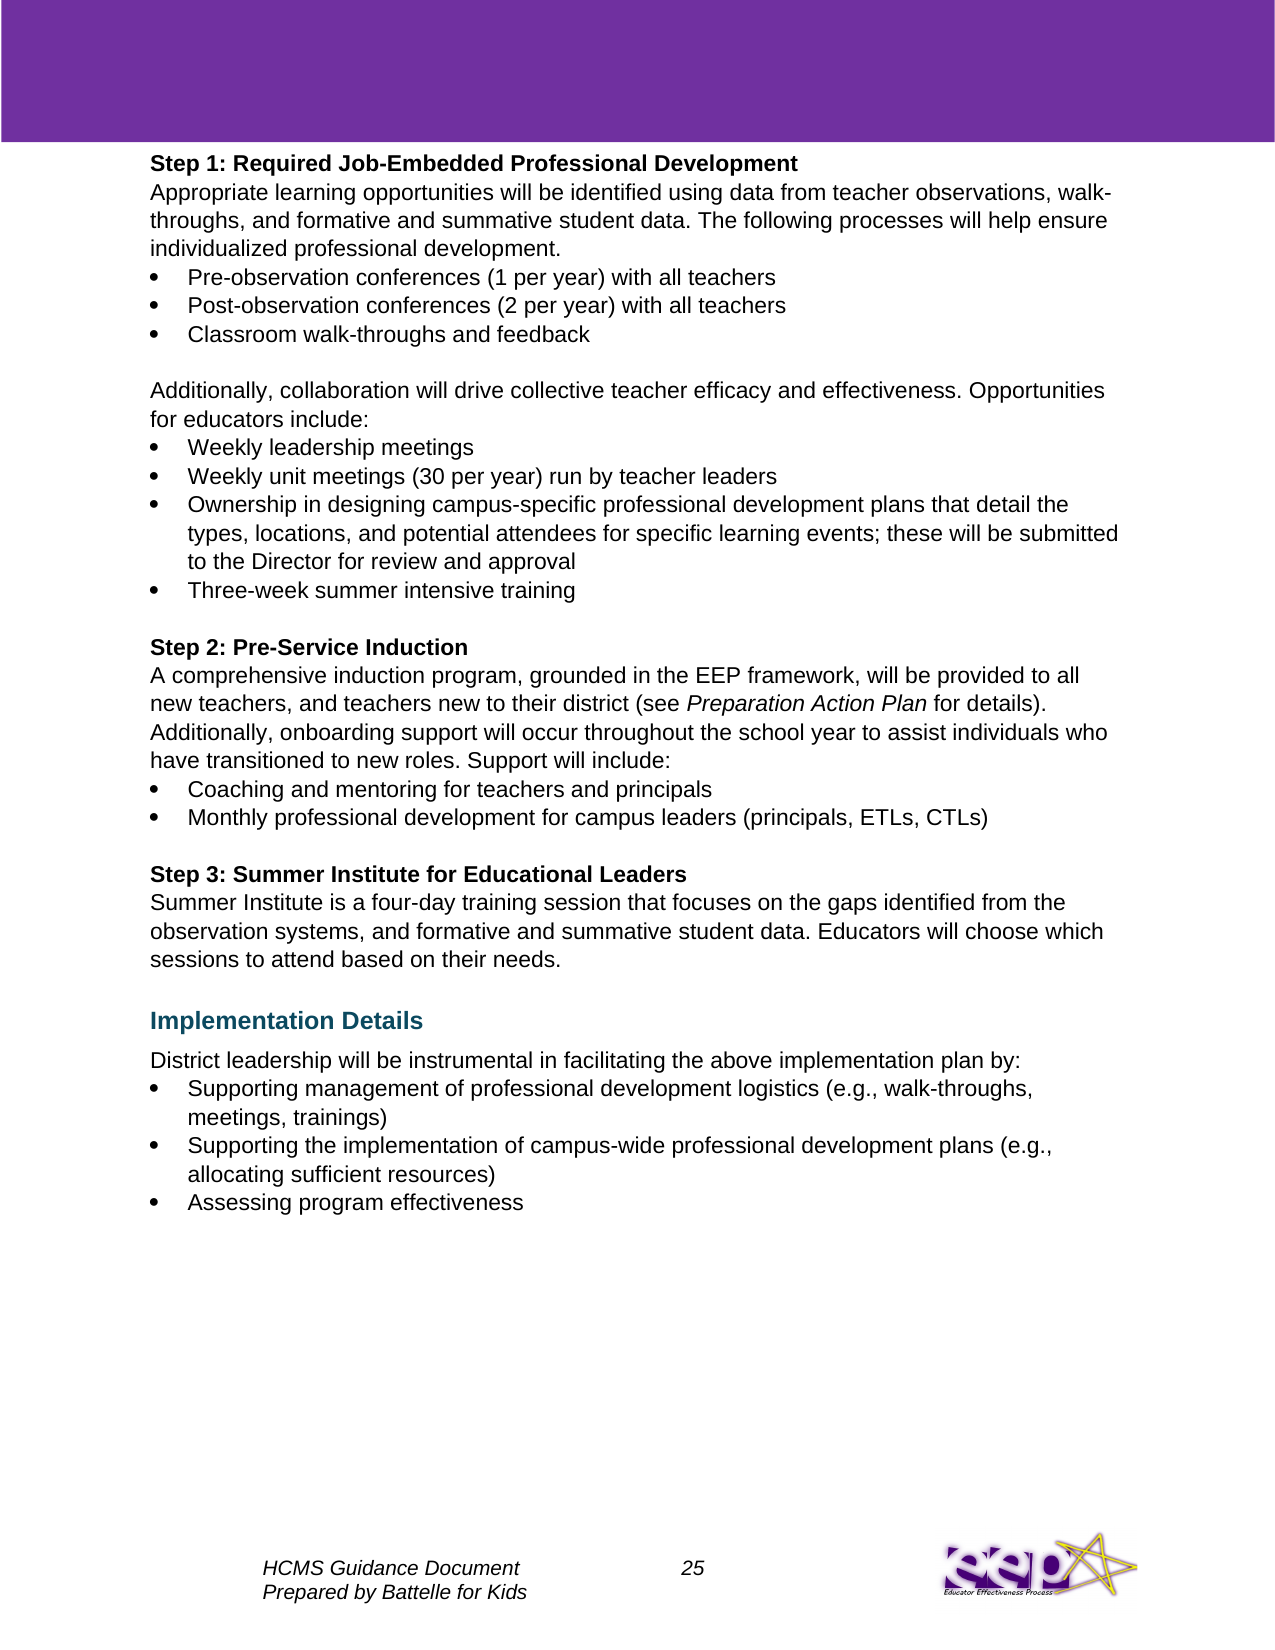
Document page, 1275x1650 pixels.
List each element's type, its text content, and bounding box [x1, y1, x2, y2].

list Pre-observation conferences (1 per year) with all teachers [150, 264, 1125, 290]
text A comprehensive induction program, grounded in the EEP framework, will be provided to all new teachers, and teachers new to their district (see Preparation Action Plan for details). Additionally, onboarding support will occur throughout the school year to assist individuals who have transitioned to new roles. Support will include: [150, 662, 1125, 773]
text District leadership will be instrumental in facilitating the above implementation plan by: [150, 1047, 1125, 1073]
list Classroom walk-throughs and feedback [150, 321, 1125, 347]
text Summer Institute is a four-day training session that focuses on the gaps identified from the observation systems, and formative and summative student data. Educators will choose which sessions to attend based on their needs. [150, 889, 1125, 973]
list Ownership in designing campus-specific professional development plans that detail the types, locations, and potential attendees for specific learning events; these will be submitted to the Director for review and approval [150, 491, 1125, 574]
list Post-observation conferences (2 per year) with all teachers [150, 292, 1125, 318]
text Step 3: Summer Institute for Educational Leaders [150, 861, 1125, 887]
text Appropriate learning opportunities will be identified using data from teacher observations, walk-throughs, and formative and summative student data. The following processes will help ensure individualized professional development. [150, 178, 1125, 262]
text Step 2: Pre-Service Induction [150, 633, 1125, 660]
text Additionally, collaboration will drive collective teacher efficacy and effectiveness. Opportunities for educators include: [150, 377, 1125, 432]
text Implementation Details [150, 1006, 1125, 1034]
list Monthly professional development for campus leaders (principals, ETLs, CTLs) [150, 804, 1125, 859]
list Supporting management of professional development logistics (e.g., walk-throughs, meetings, trainings) [150, 1075, 1125, 1130]
text Step 1: Required Job-Embedded Professional Development [150, 150, 1125, 176]
list Supporting the implementation of campus-wide professional development plans (e.g., allocating sufficient resources) [150, 1132, 1125, 1187]
list Coaching and mentoring for teachers and principals [150, 776, 1125, 802]
picture [934, 1526, 1138, 1614]
list Three-week summer intensive training [150, 577, 1125, 603]
list Assessing program effectiveness [150, 1189, 1125, 1216]
list Weekly leadership meetings [150, 434, 1125, 461]
list Weekly unit meetings (30 per year) run by teacher leaders [150, 463, 1125, 489]
